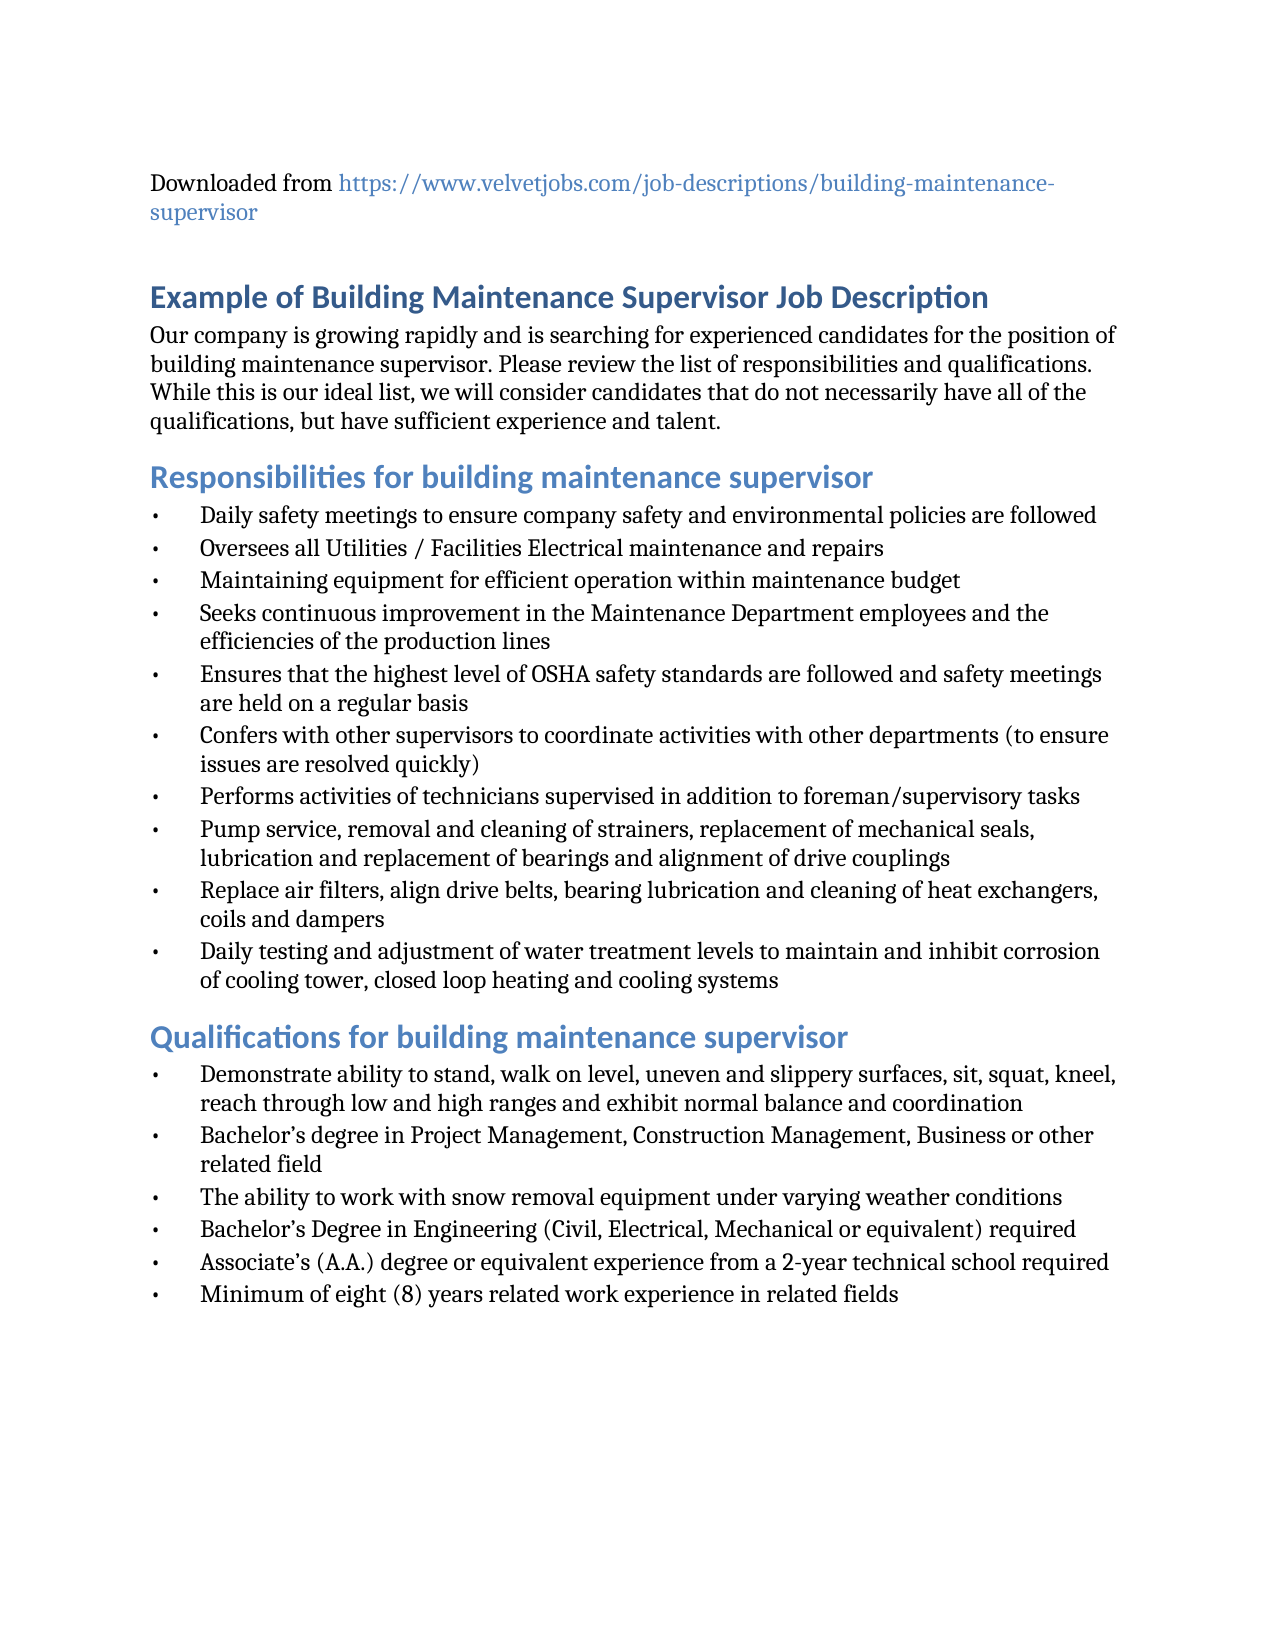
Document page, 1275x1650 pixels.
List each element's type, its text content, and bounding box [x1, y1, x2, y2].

list Bachelor’s degree in Project Management, Construction Management, Business or other related field [150, 1121, 1125, 1179]
list Performs activities of technicians supervised in addition to foreman/supervisory tasks [150, 782, 1125, 811]
list Demonstrate ability to stand, walk on level, uneven and slippery surfaces, sit, squat, kneel, reach through low and high ranges and exhibit normal balance and coordination [150, 1060, 1125, 1118]
subtitle Qualifications for building maintenance supervisor [150, 1016, 1125, 1056]
list Minimum of eight (8) years related work experience in related fields [150, 1280, 1125, 1309]
subtitle Responsibilities for building maintenance supervisor [150, 457, 1125, 497]
list The ability to work with snow removal equipment under varying weather conditions [150, 1183, 1125, 1211]
list Confers with other supervisors to coordinate activities with other departments (to ensure issues are resolved quickly) [150, 721, 1125, 778]
list Replace air filters, align drive belts, bearing lubrication and cleaning of heat exchangers, coils and dampers [150, 876, 1125, 933]
subtitle Example of Building Maintenance Supervisor Job Description [150, 276, 1125, 317]
list Oversees all Utilities / Facilities Electrical maintenance and repairs [150, 533, 1125, 562]
list Pump service, removal and cleaning of strainers, replacement of mechanical seals, lubrication and replacement of bearings and alignment of drive couplings [150, 815, 1125, 872]
list Ensures that the highest level of OSHA safety standards are followed and safety meetings are held on a regular basis [150, 660, 1125, 717]
text Our company is growing rapidly and is searching for experienced candidates for the position of building maintenance supervisor. Please review the list of responsibilities and qualifications. While this is our ideal list, we will consider candidates that do not necessarily have all of the qualifications, but have sufficient experience and talent. [150, 321, 1125, 436]
list Seeks continuous improvement in the Maintenance Department employees and the efficiencies of the production lines [150, 598, 1125, 656]
list Daily safety meetings to ensure company safety and environmental policies are followed [150, 501, 1125, 530]
list Maintaining equipment for efficient operation within maintenance budget [150, 566, 1125, 595]
text Downloaded from https://www.velvetjobs.com/job-descriptions/building-maintenance-supervisor [150, 169, 1125, 226]
list Daily testing and adjustment of water treatment levels to maintain and inhibit corrosion of cooling tower, closed loop heating and cooling systems [150, 937, 1125, 995]
list Associate’s (A.A.) degree or equivalent experience from a 2-year technical school required [150, 1248, 1125, 1276]
list Bachelor’s Degree in Engineering (Civil, Electrical, Mechanical or equivalent) required [150, 1215, 1125, 1244]
